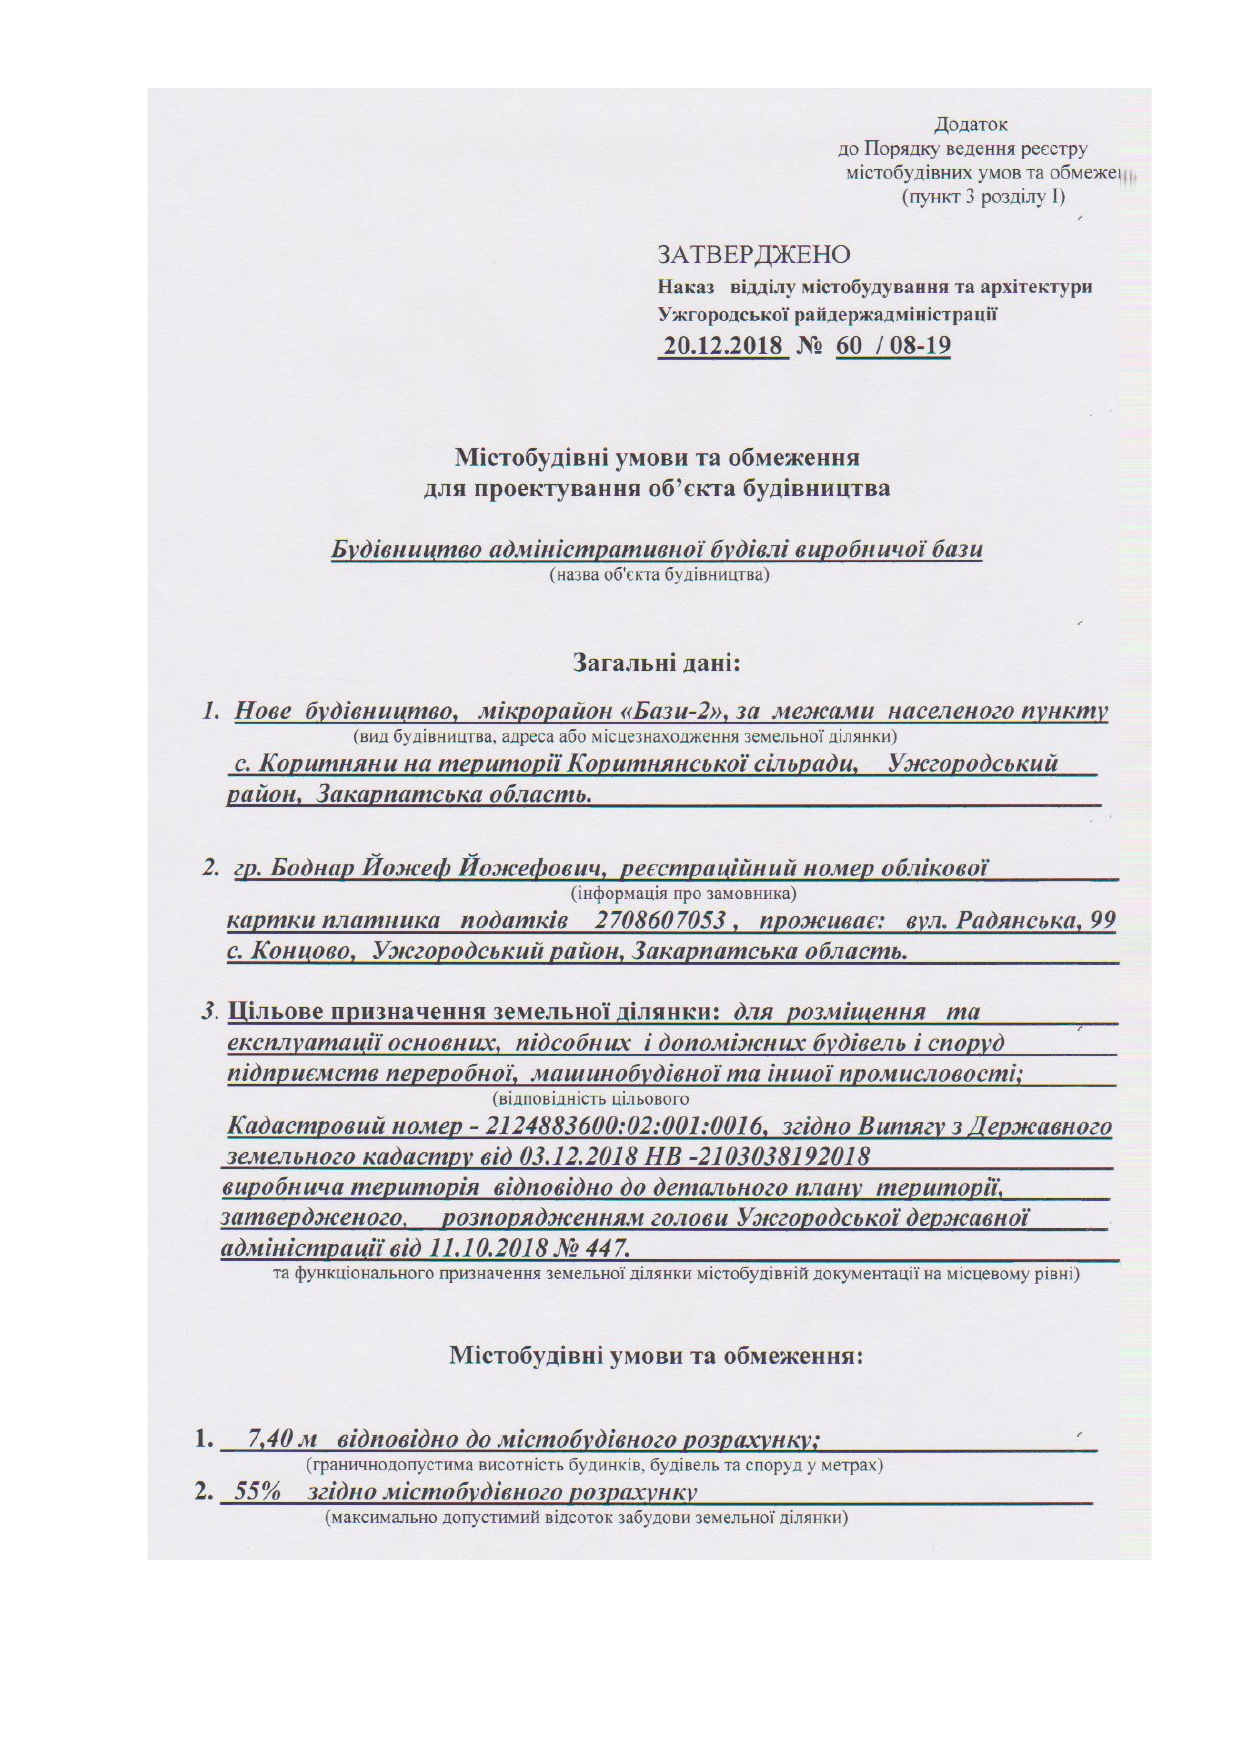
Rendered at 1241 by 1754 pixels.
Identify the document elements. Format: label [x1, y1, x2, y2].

picture [147, 88, 1152, 1560]
